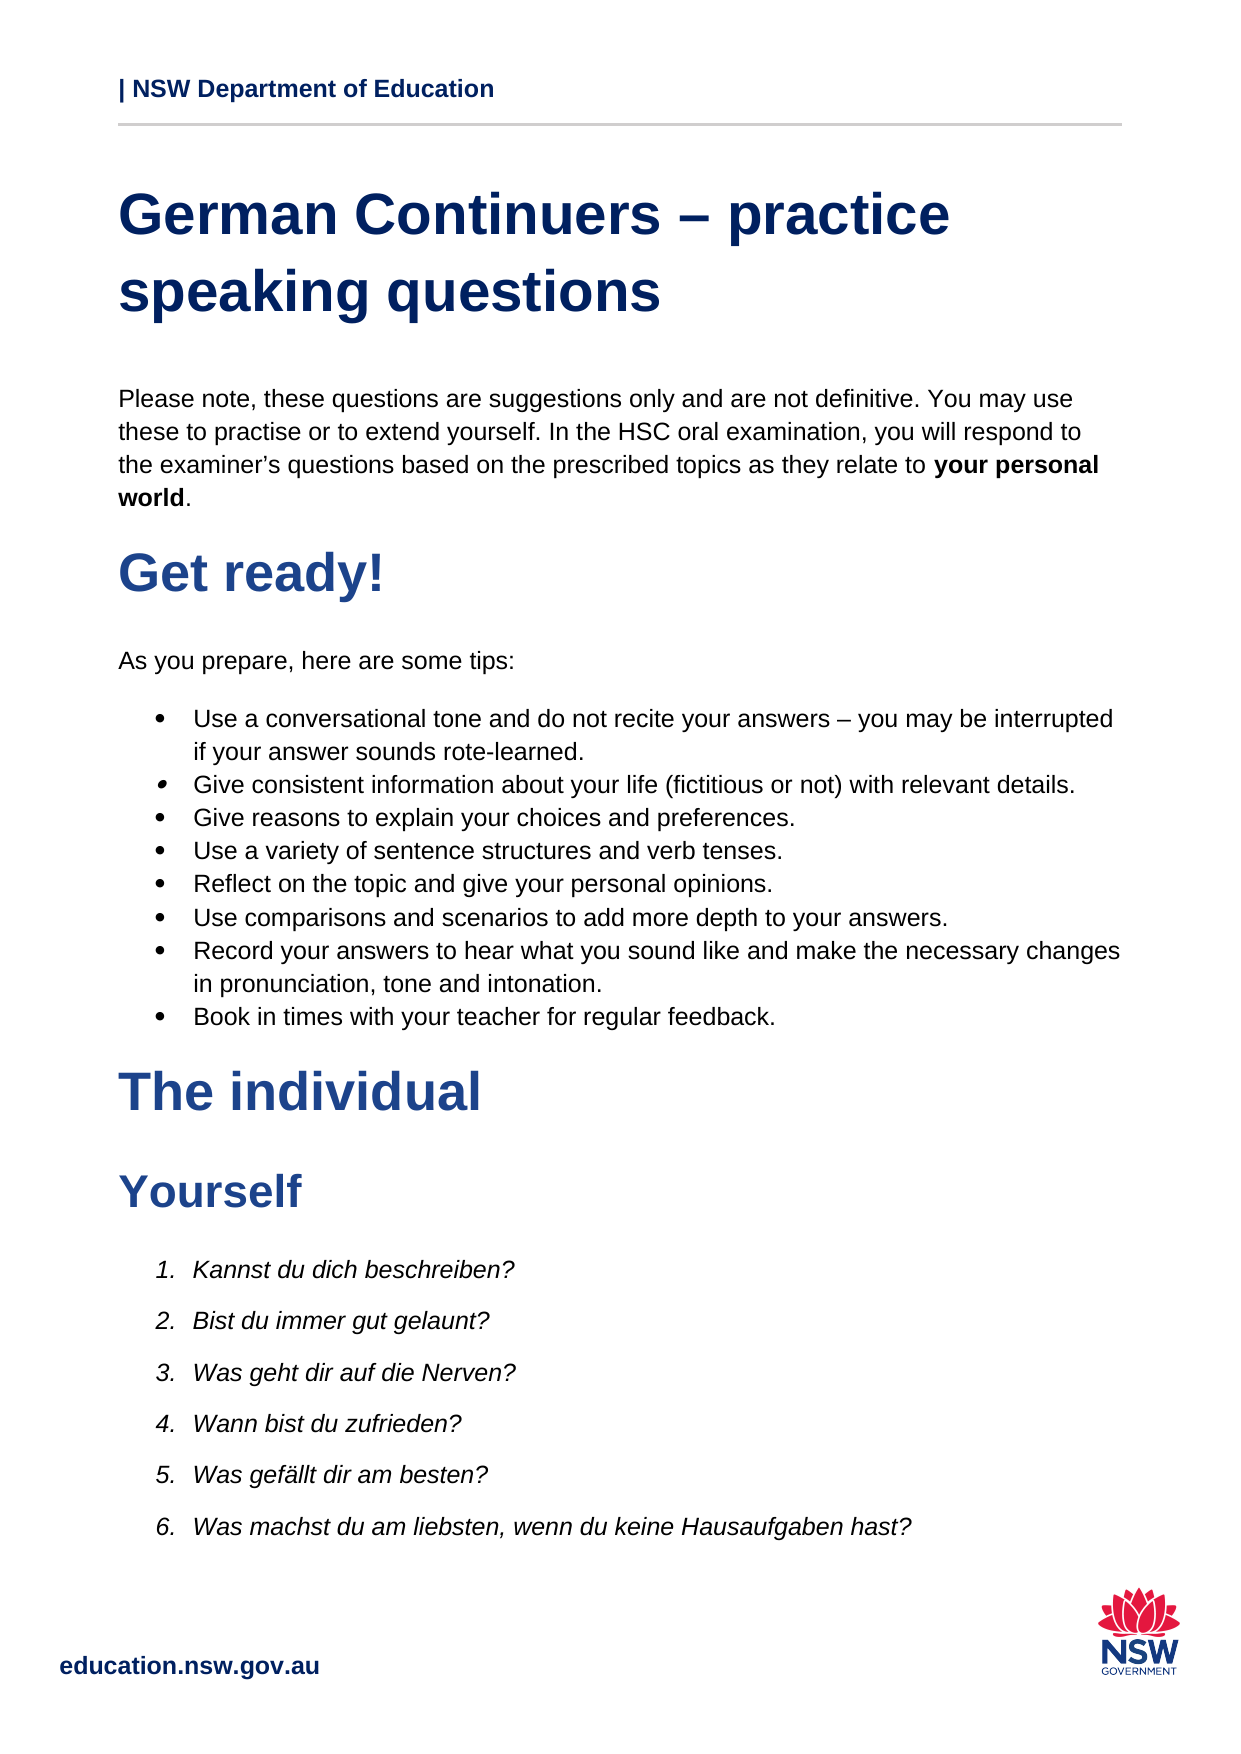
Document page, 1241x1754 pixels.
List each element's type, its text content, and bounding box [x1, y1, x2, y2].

list Wann bist du zufrieden? [155, 1409, 1122, 1438]
list Give consistent information about your life (fictitious or not) with relevant details. [156, 770, 1122, 799]
subtitle Yourself [118, 1165, 1122, 1218]
subtitle Get ready! [118, 541, 1122, 603]
list Was machst du am liebsten, wenn du keine Hausaufgaben hast? [155, 1512, 1122, 1541]
list Use a variety of sentence structures and verb tenses. [156, 836, 1122, 865]
title German Continuers – practice speaking questions [118, 180, 1122, 324]
list Record your answers to hear what you sound like and make the necessary changes in pronunciation, tone and intonation. [156, 936, 1122, 998]
picture [1097, 1586, 1181, 1675]
list Reflect on the topic and give your personal opinions. [156, 869, 1122, 898]
list Bist du immer gut gelaunt? [155, 1306, 1122, 1335]
subtitle The individual [118, 1060, 1122, 1122]
list Give reasons to explain your choices and preferences. [156, 803, 1122, 832]
list Kannst du dich beschreiben? [155, 1254, 1122, 1283]
text As you prepare, here are some tips: [118, 646, 1122, 675]
list Use comparisons and scenarios to add more depth to your answers. [156, 903, 1122, 931]
list Was geht dir auf die Nerven? [155, 1357, 1122, 1386]
list Book in times with your teacher for regular feedback. [156, 1002, 1122, 1031]
list Was gefällt dir am besten? [155, 1460, 1122, 1489]
text Please note, these questions are suggestions only and are not definitive. You may use these to practise or to extend yourself. In the HSC oral examination, you will respond to the examiner’s questions based on the prescribed topics as they relate to your personal world. [118, 384, 1122, 512]
list Use a conversational tone and do not recite your answers – you may be interrupted if your answer sounds rote-learned. [156, 704, 1122, 766]
